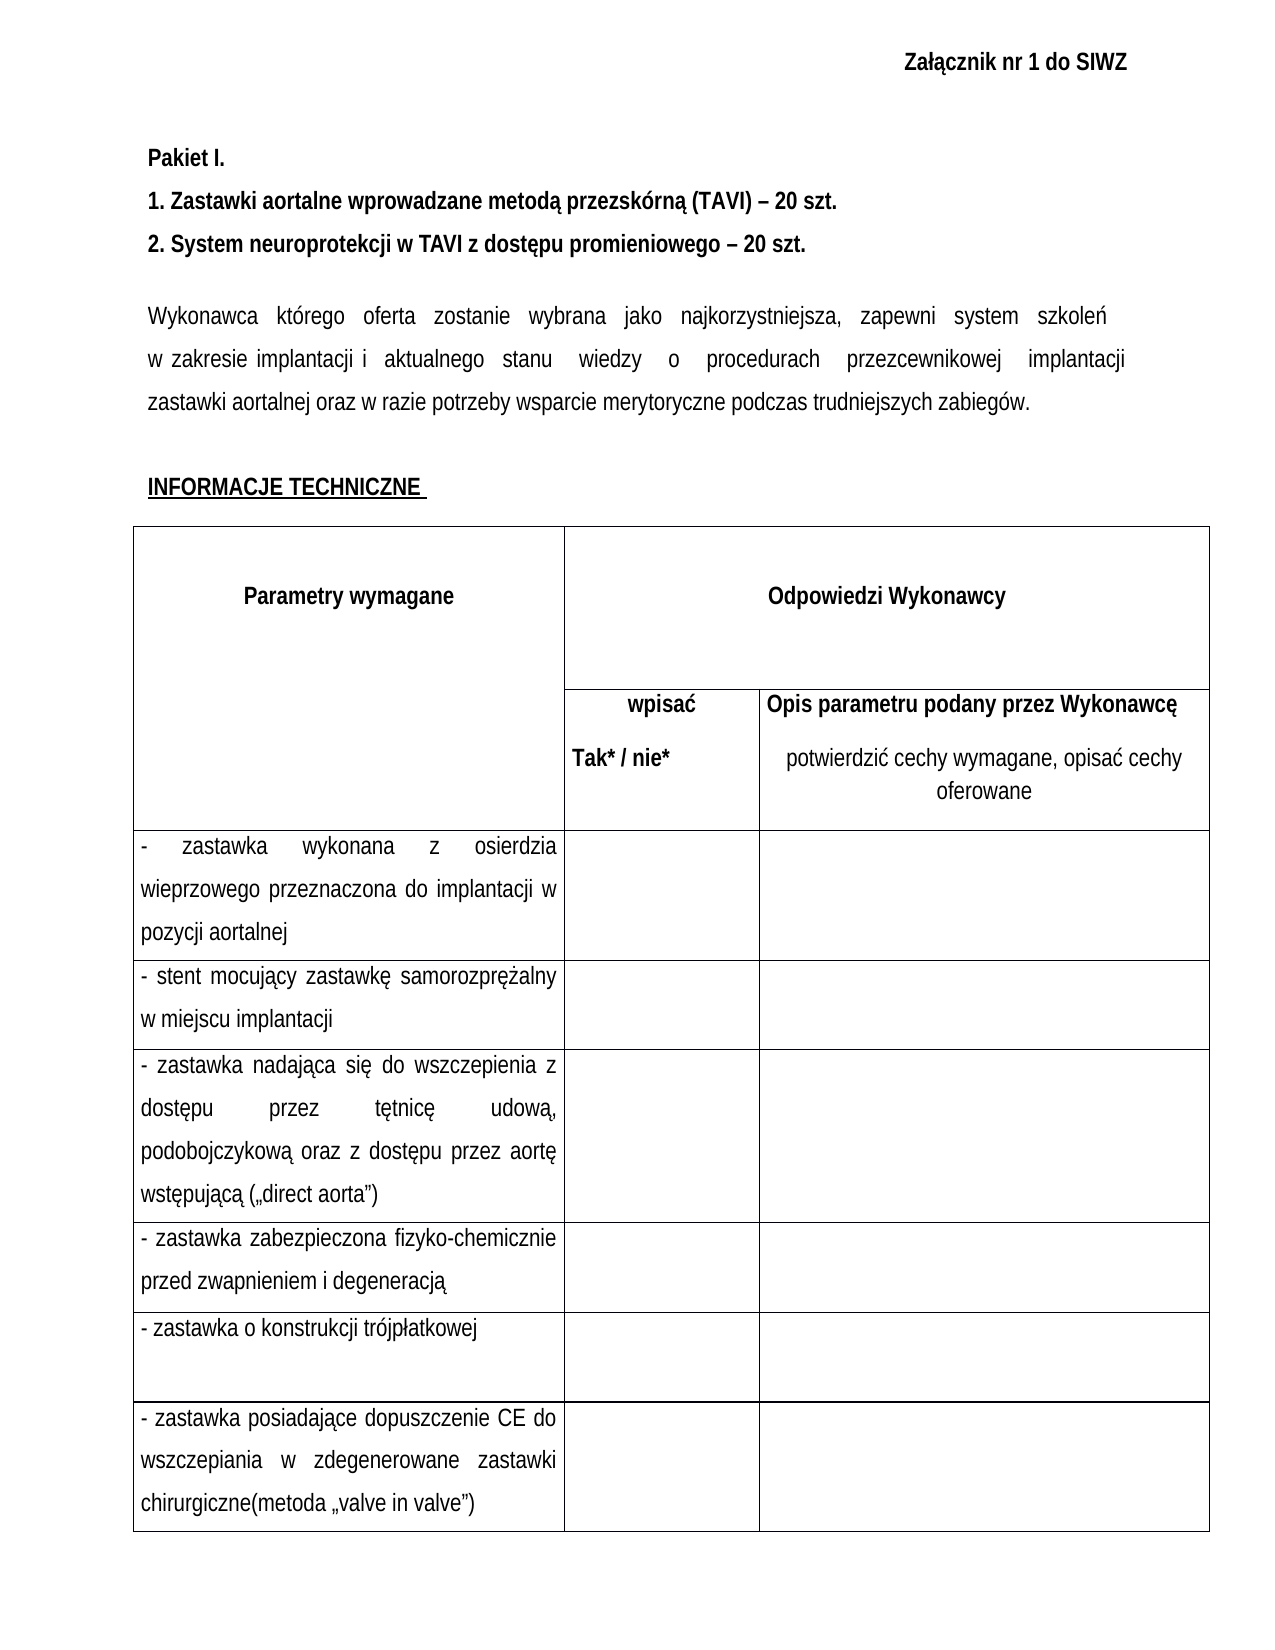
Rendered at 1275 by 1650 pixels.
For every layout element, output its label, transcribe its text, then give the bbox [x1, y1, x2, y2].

text INFORMACJE TECHNICZNE [148, 472, 1127, 501]
table_cell - zastawka posiadające dopuszczenie CE do wszczepiania w zdegenerowane zastawki chirurgiczne(metoda „valve in valve”) [134, 1403, 564, 1531]
text Wykonawca którego oferta zostanie wybrana jako najkorzystniejsza, zapewni system szkoleń w zakresie implantacji i aktualnego stanu wiedzy o procedurach przezcewnikowej implantacji zastawki aortalnej oraz w razie potrzeby wsparcie merytoryczne podczas trudniejszych zabiegów. [148, 301, 1127, 415]
table_cell [760, 1223, 1209, 1312]
table_cell [760, 831, 1209, 960]
table_cell [760, 1313, 1209, 1401]
table_cell - zastawka wykonana z osierdzia wieprzowego przeznaczona do implantacji w pozycji aortalnej [134, 831, 564, 960]
table_cell [760, 1050, 1209, 1222]
table_cell [760, 961, 1209, 1049]
table_cell [565, 961, 759, 1049]
table_cell - stent mocujący zastawkę samorozprężalny w miejscu implantacji [134, 961, 564, 1049]
text 2. System neuroprotekcji w TAVI z dostępu promieniowego – 20 szt. [148, 229, 1127, 258]
table_header Odpowiedzi Wykonawcy [565, 527, 1209, 688]
table_cell - zastawka zabezpieczona fizyko-chemicznie przed zwapnieniem i degeneracją [134, 1223, 564, 1312]
table_cell Opis parametru podany przez Wykonawcę potwierdzić cechy wymagane, opisać cechy oferowane [760, 690, 1209, 830]
table_cell [565, 831, 759, 960]
table_cell [760, 1403, 1209, 1531]
text Załącznik nr 1 do SIWZ [148, 47, 1127, 75]
table_cell [565, 1403, 759, 1531]
table_header Parametry wymagane [134, 527, 564, 830]
table_cell - zastawka o konstrukcji trójpłatkowej [134, 1313, 564, 1401]
list 1. Zastawki aortalne wprowadzane metodą przezskórną (TAVI) – 20 szt. [148, 186, 1127, 215]
table_cell [565, 1050, 759, 1222]
table_cell - zastawka nadająca się do wszczepienia z dostępu przez tętnicę udową, podobojczykową oraz z dostępu przez aortę wstępującą („direct aorta”) [134, 1050, 564, 1222]
table_cell [565, 1313, 759, 1401]
table_cell wpisać Tak* / nie* [565, 690, 759, 830]
table_cell [565, 1223, 759, 1312]
text Pakiet I. [148, 143, 1127, 172]
